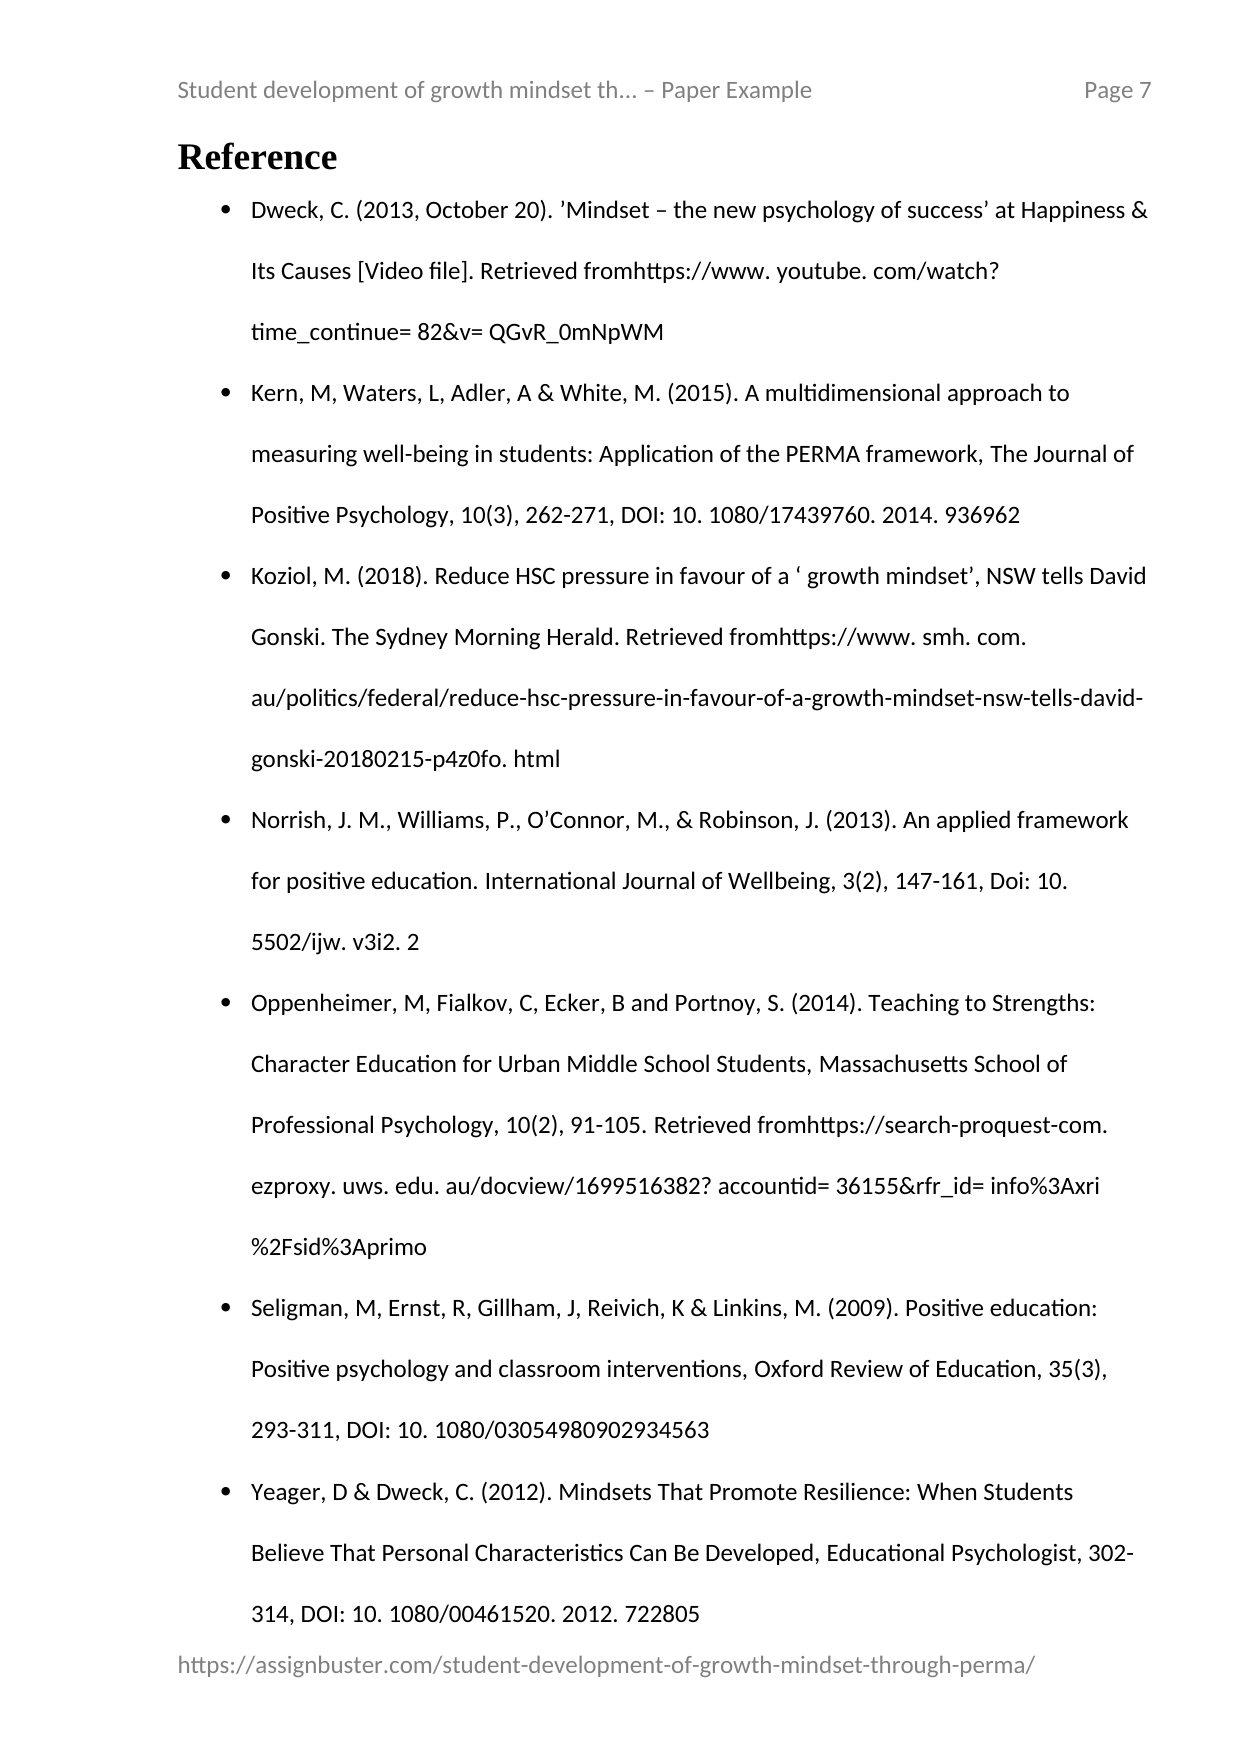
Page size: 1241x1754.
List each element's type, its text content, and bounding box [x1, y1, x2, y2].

list Seligman, M, Ernst, R, Gillham, J, Reivich, K & Linkins, M. (2009). Positive education: Positive psychology and classroom interventions, Oxford Review of Education, 35(3), 293-311, DOI: 10. 1080/03054980902934563 [221, 1293, 1152, 1445]
list Yeager, D & Dweck, C. (2012). Mindsets That Promote Resilience: When Students Believe That Personal Characteristics Can Be Developed, Educational Psychologist, 302-314, DOI: 10. 1080/00461520. 2012. 722805 [221, 1476, 1152, 1628]
list Norrish, J. M., Williams, P., O’Connor, M., & Robinson, J. (2013). An applied framework for positive education. International Journal of Wellbeing, 3(2), 147-161, Doi: 10. 5502/ijw. v3i2. 2 [221, 804, 1152, 957]
list Kern, M, Waters, L, Adler, A & White, M. (2015). A multidimensional approach to measuring well-being in students: Application of the PERMA framework, The Journal of Positive Psychology, 10(3), 262-271, DOI: 10. 1080/17439760. 2014. 936962 [221, 377, 1152, 529]
subtitle Reference [177, 135, 1152, 178]
list Dweck, C. (2013, October 20). ’Mindset – the new psychology of success’ at Happiness & Its Causes [Video file]. Retrieved fromhttps://www. youtube. com/watch? time_continue= 82&v= QGvR_0mNpWM [221, 194, 1152, 346]
list Oppenheimer, M, Fialkov, C, Ecker, B and Portnoy, S. (2014). Teaching to Strengths: Character Education for Urban Middle School Students, Massachusetts School of Professional Psychology, 10(2), 91-105. Retrieved fromhttps://search-proquest-com. ezproxy. uws. edu. au/docview/1699516382? accountid= 36155&rfr_id= info%3Axri%2Fsid%3Aprimo [221, 987, 1152, 1262]
list Koziol, M. (2018). Reduce HSC pressure in favour of a ‘ growth mindset’, NSW tells David Gonski. The Sydney Morning Herald. Retrieved fromhttps://www. smh. com. au/politics/federal/reduce-hsc-pressure-in-favour-of-a-growth-mindset-nsw-tells-david-gonski-20180215-p4z0fo. html [221, 560, 1152, 774]
